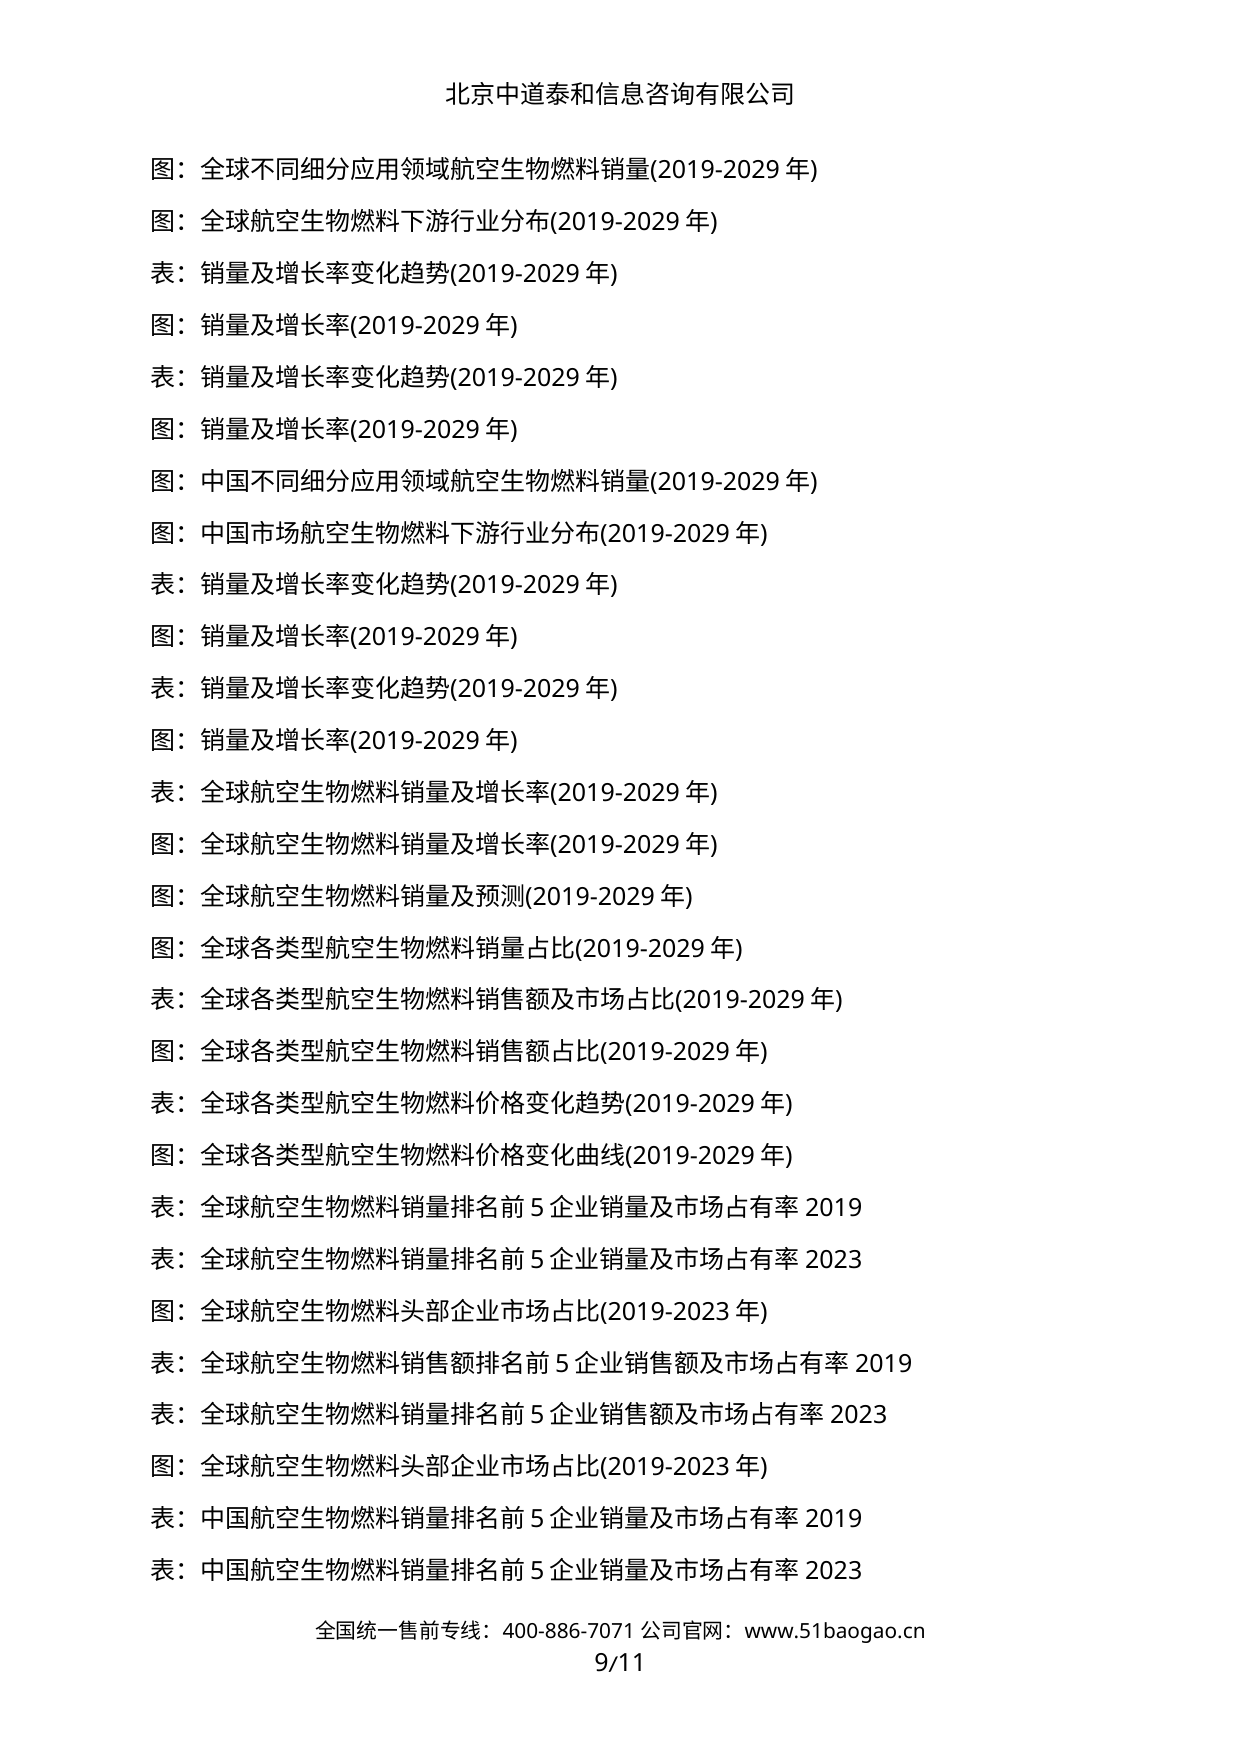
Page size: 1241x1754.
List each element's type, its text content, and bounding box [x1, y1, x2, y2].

text 图：全球各类型航空生物燃料价格变化曲线(2019-2029年) [150, 1136, 1090, 1172]
text 表：中国航空生物燃料销量排名前5企业销量及市场占有率 2023 [150, 1551, 1090, 1587]
text 表：全球航空生物燃料销量排名前5企业销量及市场占有率 2023 [150, 1239, 1090, 1276]
text 图：全球航空生物燃料销量及预测(2019-2029年) [150, 876, 1090, 912]
text 图：销量及增长率(2019-2029年) [150, 617, 1090, 653]
text 图：销量及增长率(2019-2029年) [150, 409, 1090, 446]
text 图：全球航空生物燃料头部企业市场占比(2019-2023年) [150, 1447, 1090, 1483]
text 图：全球不同细分应用领域航空生物燃料销量(2019-2029年) [150, 150, 1090, 186]
text 图：全球航空生物燃料销量及增长率(2019-2029年) [150, 824, 1090, 861]
text 表：全球各类型航空生物燃料价格变化趋势(2019-2029年) [150, 1084, 1090, 1120]
text 图：销量及增长率(2019-2029年) [150, 721, 1090, 757]
text 图：全球航空生物燃料下游行业分布(2019-2029年) [150, 202, 1090, 238]
text 图：全球航空生物燃料头部企业市场占比(2019-2023年) [150, 1291, 1090, 1327]
text 表：销量及增长率变化趋势(2019-2029年) [150, 565, 1090, 601]
text 表：销量及增长率变化趋势(2019-2029年) [150, 669, 1090, 705]
text 表：中国航空生物燃料销量排名前5企业销量及市场占有率 2019 [150, 1499, 1090, 1535]
text 表：全球航空生物燃料销量排名前5企业销售额及市场占有率 2023 [150, 1395, 1090, 1431]
text 图：中国市场航空生物燃料下游行业分布(2019-2029年) [150, 513, 1090, 549]
text 图：销量及增长率(2019-2029年) [150, 306, 1090, 342]
text 表：全球航空生物燃料销量及增长率(2019-2029年) [150, 772, 1090, 809]
text 图：全球各类型航空生物燃料销售额占比(2019-2029年) [150, 1032, 1090, 1068]
text 表：销量及增长率变化趋势(2019-2029年) [150, 357, 1090, 394]
text 图：中国不同细分应用领域航空生物燃料销量(2019-2029年) [150, 461, 1090, 497]
text 表：全球航空生物燃料销量排名前5企业销量及市场占有率 2019 [150, 1187, 1090, 1224]
text 表：销量及增长率变化趋势(2019-2029年) [150, 254, 1090, 290]
text 表：全球航空生物燃料销售额排名前5企业销售额及市场占有率 2019 [150, 1343, 1090, 1379]
text 表：全球各类型航空生物燃料销售额及市场占比(2019-2029年) [150, 980, 1090, 1016]
text 图：全球各类型航空生物燃料销量占比(2019-2029年) [150, 928, 1090, 964]
